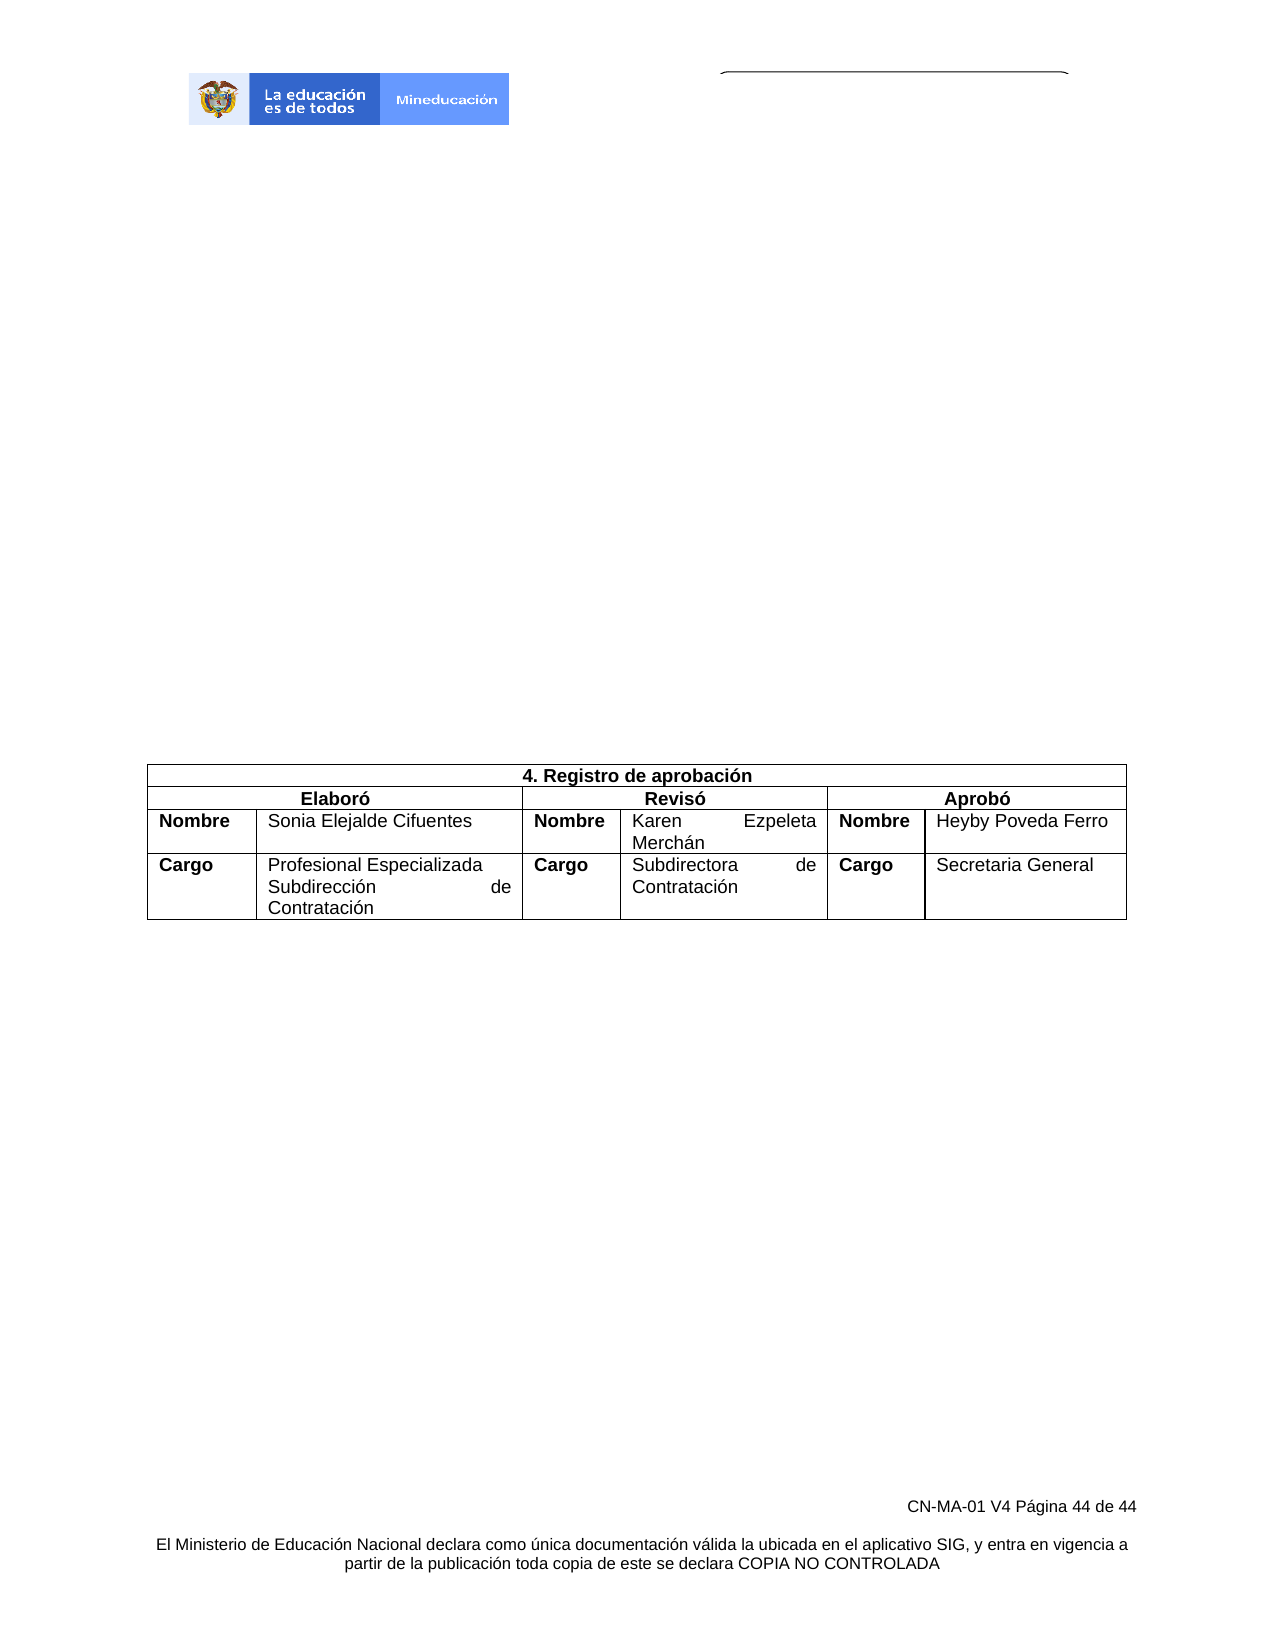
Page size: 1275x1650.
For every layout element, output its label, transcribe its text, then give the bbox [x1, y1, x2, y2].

table_cell Karen Ezpeleta Merchán [621, 810, 827, 853]
table_header 4. Registro de aprobación [148, 765, 1126, 786]
table_cell Revisó [523, 787, 827, 809]
table_cell Nombre [828, 810, 924, 853]
table_cell Sonia Elejalde Cifuentes [257, 810, 522, 853]
table_cell Elaboró [148, 787, 522, 809]
table_cell Cargo [828, 854, 924, 919]
table_cell Subdirectora de Contratación [621, 854, 827, 919]
table_cell Heyby Poveda Ferro [926, 810, 1126, 853]
table_cell Secretaria General [926, 854, 1126, 919]
table_cell Nombre [523, 810, 620, 853]
table_cell Aprobó [828, 787, 1126, 809]
table_cell Cargo [523, 854, 620, 919]
picture [187, 73, 509, 124]
table_cell Profesional Especializada Subdirección de Contratación [257, 854, 522, 919]
table_cell Nombre [148, 810, 256, 853]
table_cell Cargo [148, 854, 256, 919]
